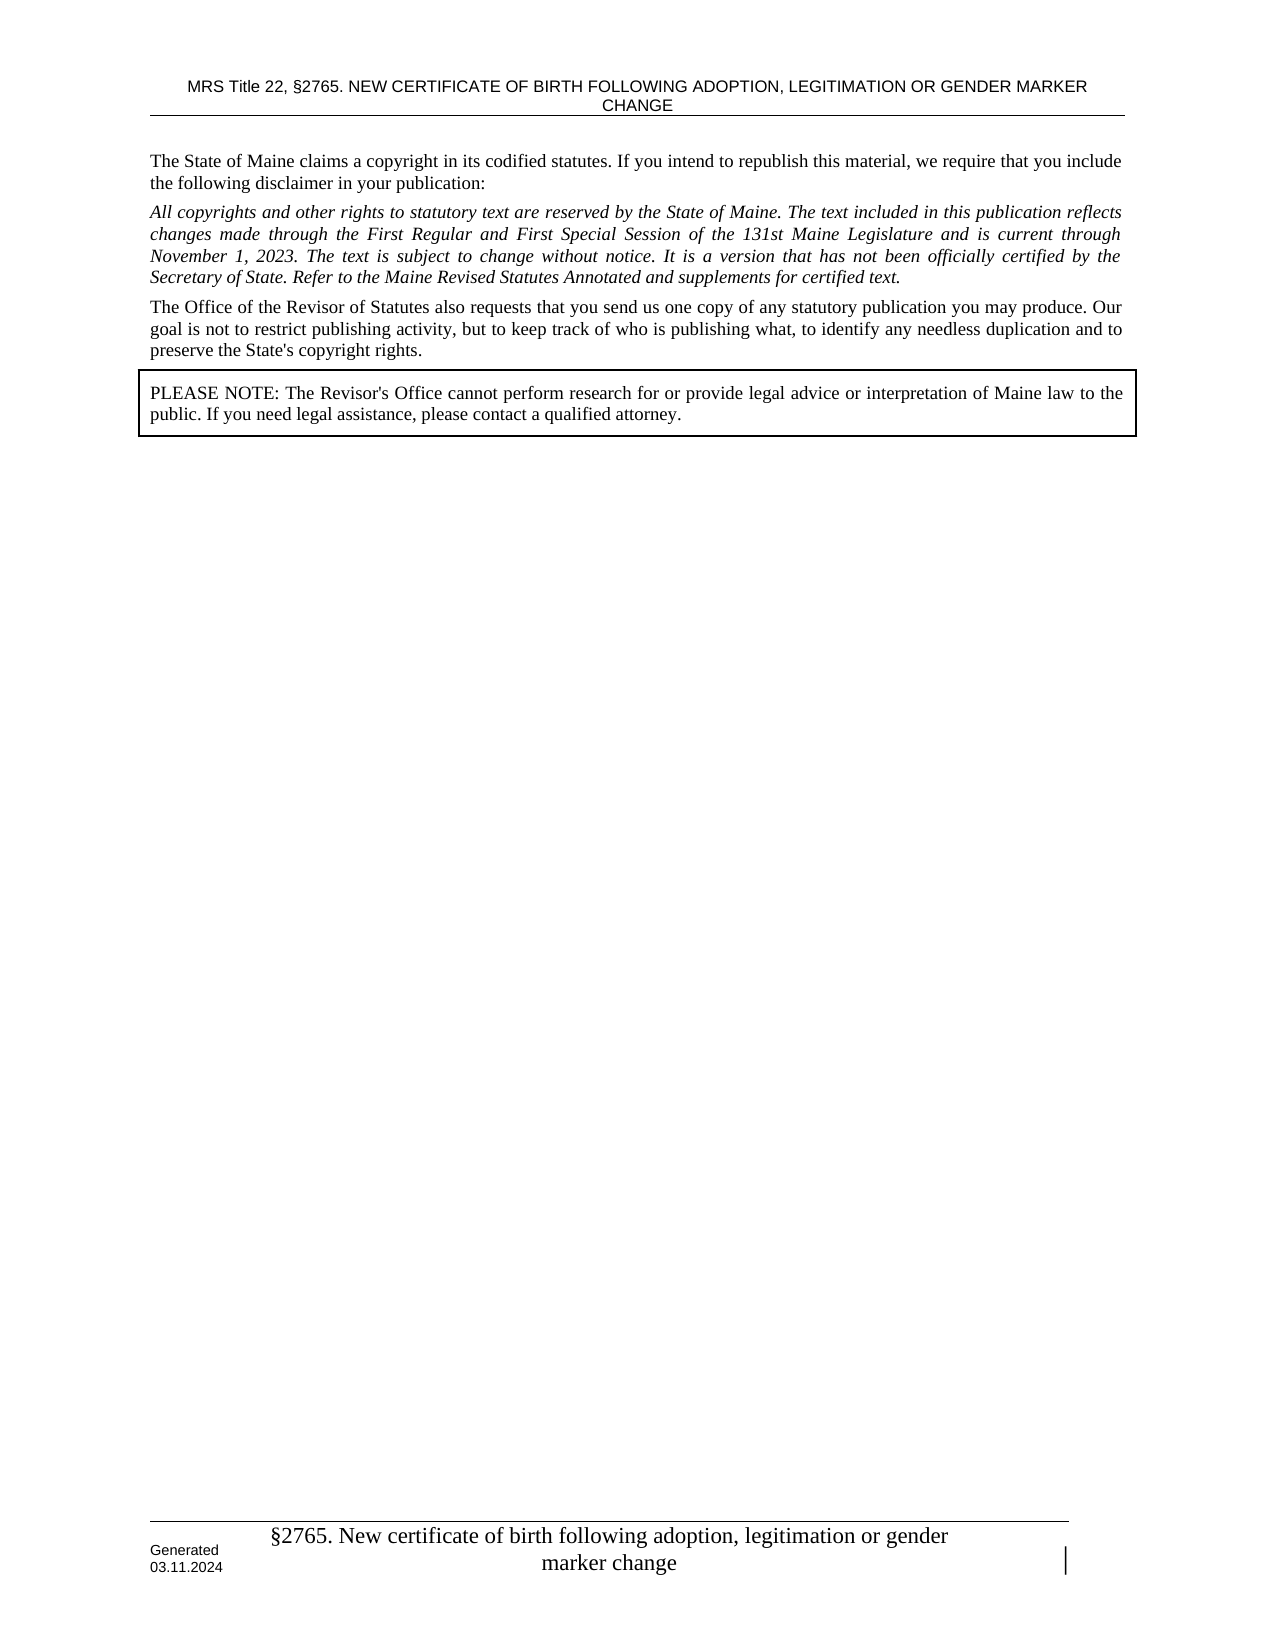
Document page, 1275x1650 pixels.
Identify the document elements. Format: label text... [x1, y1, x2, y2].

text The State of Maine claims a copyright in its codified statutes. If you intend to republish this material, we require that you include the following disclaimer in your publication: [150, 150, 1125, 193]
text PLEASE NOTE: The Revisor's Office cannot perform research for or provide legal advice or interpretation of Maine law to the public. If you need legal assistance, please contact a qualified attorney. [140, 371, 1135, 435]
text All copyrights and other rights to statutory text are reserved by the State of Maine. The text included in this publication reflects changes made through the First Regular and First Special Session of the 131st Maine Legislature and is current through November 1, 2023 . The text is subject to change without notice. It is a version that has not been officially certified by the Secretary of State. Refer to the Maine Revised Statutes Annotated and supplements for certified text. [150, 201, 1125, 288]
text The Office of the Revisor of Statutes also requests that you send us one copy of any statutory publication you may produce. Our goal is not to restrict publishing activity, but to keep track of who is publishing what, to identify any needless duplication and to preserve the State's copyright rights. [150, 296, 1125, 361]
